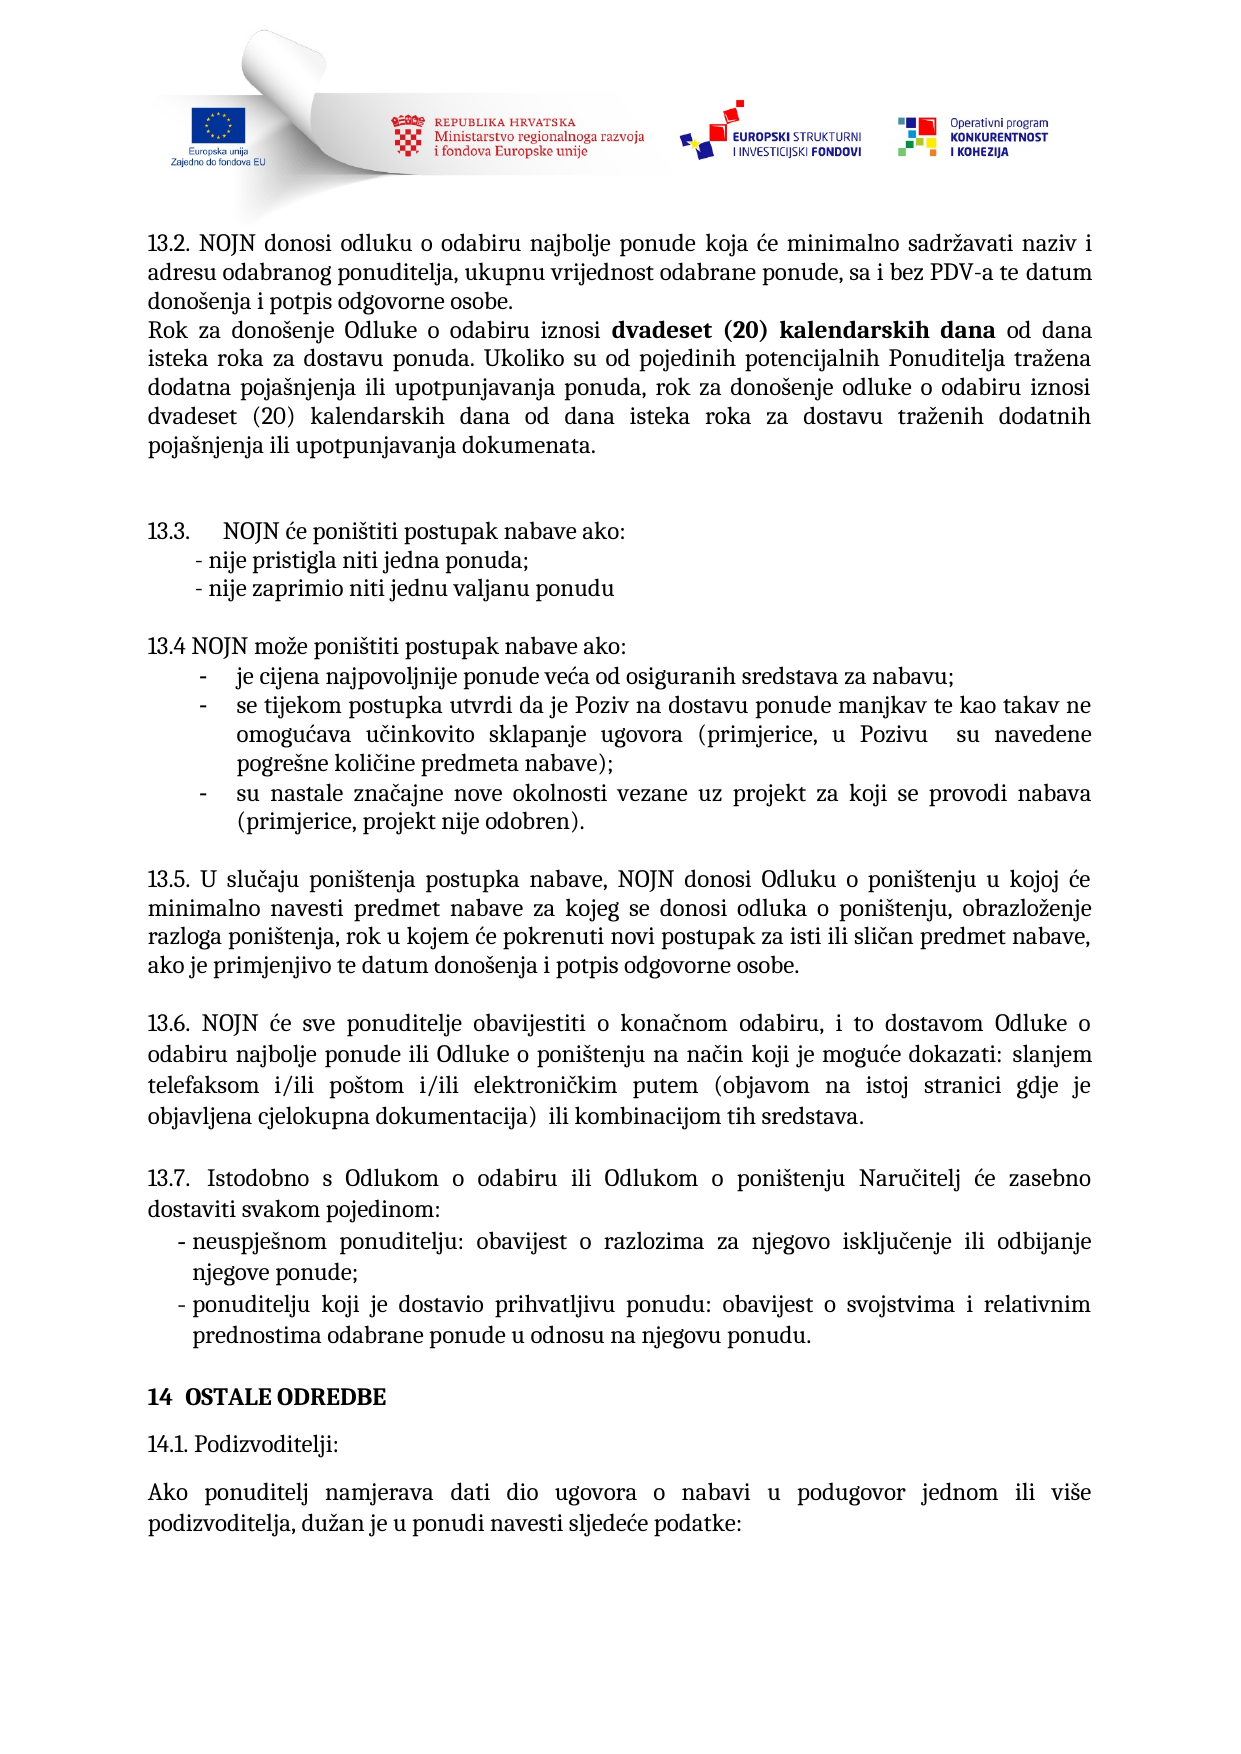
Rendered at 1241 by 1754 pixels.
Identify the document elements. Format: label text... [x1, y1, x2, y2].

text - nije pristigla niti jedna ponuda; [194, 546, 1092, 574]
list su nastale značajne nove okolnosti vezane uz projekt za koji se provodi nabava (primjerice, projekt nije odobren). [199, 777, 1092, 836]
list ponuditelju koji je dostavio prihvatljivu ponudu: obavijest o svojstvima i relativnim prednostima odabrane ponude u odnosu na njegovu ponudu. [177, 1289, 1092, 1349]
list neuspješnom ponuditelju: obavijest o razlozima za njegovo isključenje ili odbijanje njegove ponude; [177, 1226, 1092, 1286]
text - nije zaprimio niti jednu valjanu ponudu [194, 574, 1092, 603]
text 14.1. Podizvoditelji: [148, 1430, 1092, 1459]
list Istodobno s Odlukom o odabiru ili Odlukom o poništenju Naručitelj će zasebno dostaviti svakom pojedinom: [148, 1164, 1092, 1223]
picture [147, 29, 1093, 230]
text Rok za donošenje Odluke o odabiru iznosi dvadeset (20) kalendarskih dana od dana isteka roka za dostavu ponuda. Ukoliko su od pojedinih potencijalnih Ponuditelja tražena dodatna pojašnjenja ili upotpunjavanja ponuda, rok za donošenje odluke o odabiru iznosi dvadeset (20) kalendarskih dana od dana isteka roka za dostavu traženih dodatnih pojašnjenja ili upotpunjavanja dokumenata. [148, 316, 1092, 459]
list 13.6. NOJN će sve ponuditelje obavijestiti o konačnom odabiru, i to dostavom Odluke o odabiru najbolje ponude ili Odluke o poništenju na način koji je moguće dokazati: slanjem telefaksom i/ili poštom i/ili elektroničkim putem (objavom na istoj stranici gdje je objavljena cjelokupna dokumentacija) ili kombinacijom tih sredstava. [148, 1008, 1092, 1130]
text Ako ponuditelj namjerava dati dio ugovora o nabavi u podugovor jednom ili više podizvoditelja, dužan je u ponudi navesti sljedeće podatke: [148, 1478, 1092, 1538]
list OSTALE ODREDBE [148, 1383, 1092, 1411]
list NOJN će poništiti postupak nabave ako: [148, 517, 1092, 546]
text 13.2. NOJN donosi odluku o odabiru najbolje ponude koja će minimalno sadržavati naziv i adresu odabranog ponuditelja, ukupnu vrijednost odabrane ponude, sa i bez PDV-a te datum donošenja i potpis odgovorne osobe. [148, 230, 1092, 316]
list se tijekom postupka utvrdi da je Poziv na dostavu ponude manjkav te kao takav ne omogućava učinkovito sklapanje ugovora (primjerice, u Pozivu su navedene pogrešne količine predmeta nabave); [199, 690, 1092, 777]
text 13.5. U slučaju poništenja postupka nabave, NOJN donosi Odluku o poništenju u kojoj će minimalno navesti predmet nabave za kojeg se donosi odluka o poništenju, obrazloženje razloga poništenja, rok u kojem će pokrenuti novi postupak za isti ili sličan predmet nabave, ako je primjenjivo te datum donošenja i potpis odgovorne osobe. [148, 865, 1092, 980]
list je cijena najpovoljnije ponude veća od osiguranih sredstava za nabavu; [199, 661, 1092, 690]
text 13.4 NOJN može poništiti postupak nabave ako: [148, 632, 1092, 661]
